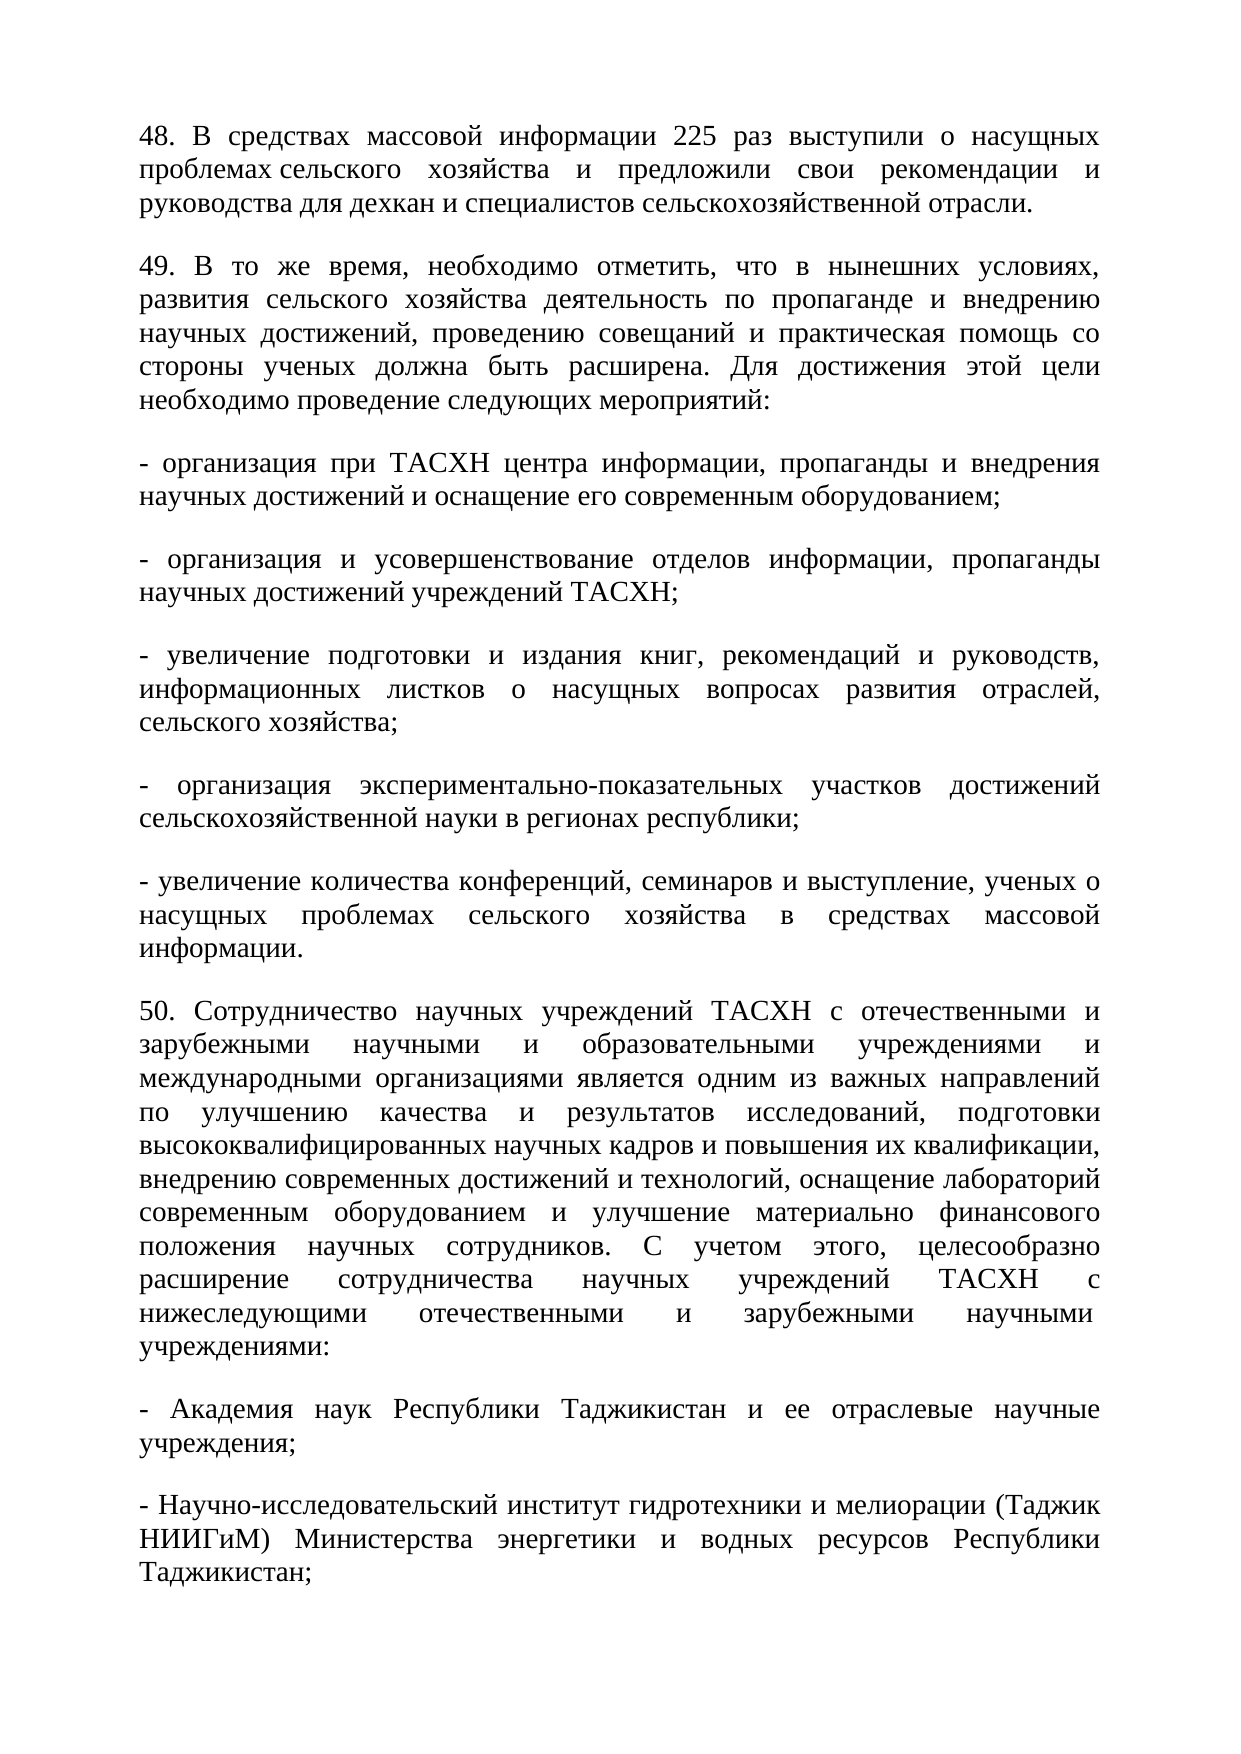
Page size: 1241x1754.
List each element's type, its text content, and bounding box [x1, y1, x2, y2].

text - организация и усовершенствование отделов информации, пропаганды научных достижений учреждений ТАСХН; [139, 541, 1101, 608]
text 49. В то же время, необходимо отметить, что в нынешних условиях, развития сельского хозяйства деятельность по пропаганде и внедрению научных достижений, проведению совещаний и практическая помощь со стороны ученых должна быть расширена. Для достижения этой цели необходимо проведение следующих мероприятий: [139, 248, 1101, 416]
text 50. Сотрудничество научных учреждений ТАСХН с отечественными и зарубежными научными и образовательными учреждениями и международными организациями является одним из важных направлений по улучшению качества и результатов исследований, подготовки высококвалифицированных научных кадров и повышения их квалификации, внедрению современных достижений и технологий, оснащение лабораторий современным оборудованием и улучшение материально финансового положения научных сотрудников. С учетом этого, целесообразно расширение сотрудничества научных учреждений ТАСХН с нижеследующими отечественными и зарубежными научными учреждениями: [139, 993, 1101, 1362]
text - организация при ТАСХН центра информации, пропаганды и внедрения научных достижений и оснащение его современным оборудованием; [139, 445, 1101, 512]
text - Научно-исследовательский институт гидротехники и мелиорации (Таджик НИИГиМ) Министерства энергетики и водных ресурсов Республики Таджикистан; [139, 1487, 1101, 1588]
text - увеличение подготовки и издания книг, рекомендаций и руководств, информационных листков о насущных вопросах развития отраслей, сельского хозяйства; [139, 637, 1101, 738]
text 48. В средствах массовой информации 225 раз выступили о насущных проблемах сельского хозяйства и предложили свои рекомендации и руководства для дехкан и специалистов сельскохозяйственной отрасли. [139, 118, 1101, 219]
text - организация экспериментально-показательных участков достижений сельскохозяйственной науки в регионах республики; [139, 767, 1101, 834]
text - увеличение количества конференций, семинаров и выступление, ученых о насущных проблемах сельского хозяйства в средствах массовой информации. [139, 863, 1101, 964]
text - Академия наук Республики Таджикистан и ее отраслевые научные учреждения; [139, 1391, 1101, 1458]
